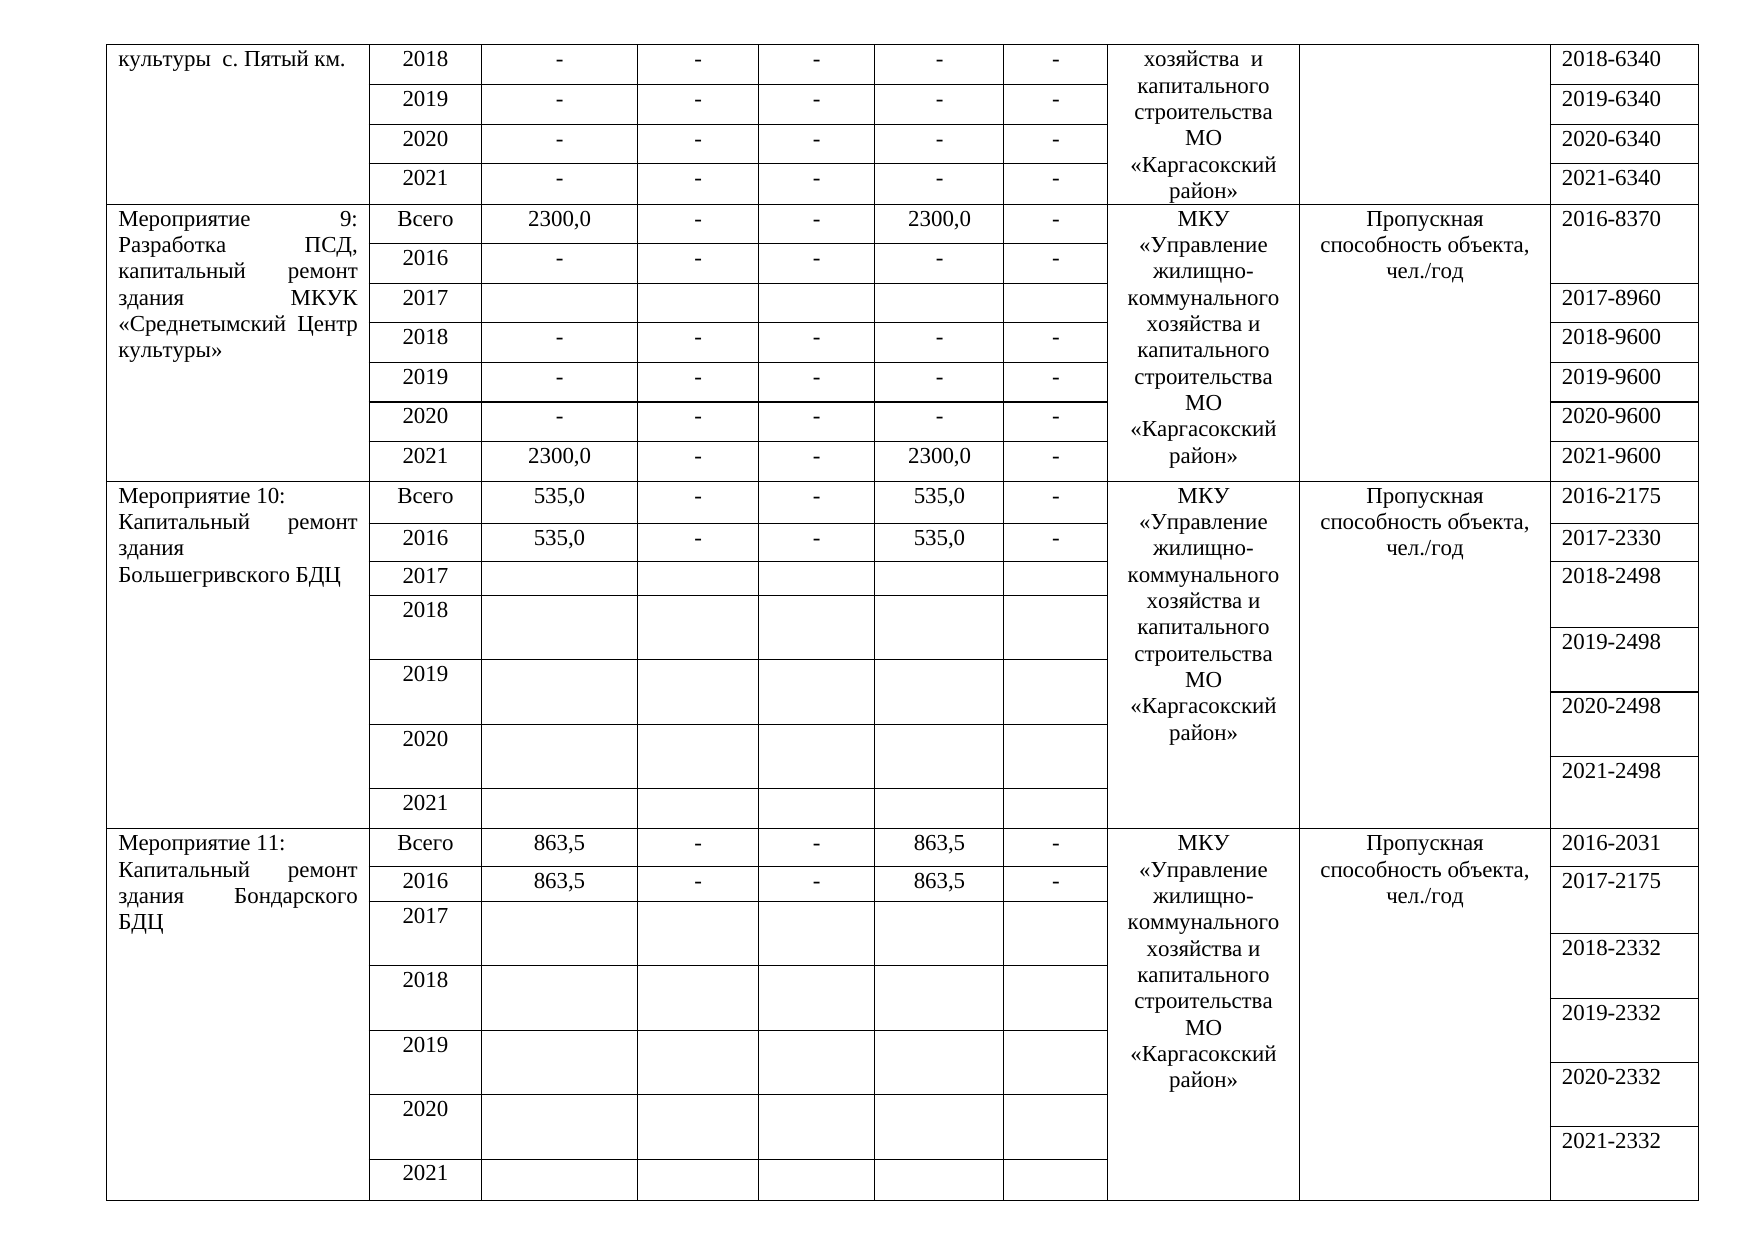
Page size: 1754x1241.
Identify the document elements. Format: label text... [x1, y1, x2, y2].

table_cell 2020-9600 [1551, 403, 1698, 441]
table_cell [759, 902, 874, 965]
table_cell [482, 284, 637, 322]
table_cell - [638, 85, 758, 123]
table_cell - [1004, 403, 1107, 441]
table_cell - [638, 524, 758, 561]
table_cell [638, 1160, 758, 1200]
table_cell [1004, 284, 1107, 322]
table_cell - [875, 403, 1003, 441]
table_cell - [1004, 442, 1107, 481]
table_cell [638, 725, 758, 788]
table_cell - [638, 829, 758, 866]
table_cell - [875, 323, 1003, 362]
table_cell - [875, 125, 1003, 163]
table_cell - [759, 125, 874, 163]
table_cell [759, 725, 874, 788]
table_cell Пропускная способность объекта, чел./год [1300, 482, 1550, 828]
table_cell 2020-2332 [1551, 1063, 1698, 1126]
table_cell - [875, 363, 1003, 401]
table_cell 2019-6340 [1551, 85, 1698, 123]
table_cell [875, 596, 1003, 659]
table_cell - [1004, 244, 1107, 283]
table_cell 2017 [370, 284, 481, 322]
table_cell - [759, 323, 874, 362]
table_cell МКУ «Управление жилищно-коммунального хозяйства и капитального строительства МО «Каргасокский район» [1108, 482, 1299, 828]
table_cell [482, 902, 637, 965]
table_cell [1300, 829, 1550, 1200]
table_cell - [759, 829, 874, 866]
table_cell 2016-8370 [1551, 205, 1698, 283]
table_cell 2016 [370, 867, 481, 901]
table_cell 2300,0 [875, 205, 1003, 243]
table_cell 2021-6340 [1551, 164, 1698, 203]
table_cell 2021 [370, 789, 481, 828]
table_cell [759, 1095, 874, 1158]
table_cell [875, 1160, 1003, 1200]
table_cell Мероприятие 11: Капитальный ремонт здания Бондарского БДЦ [107, 829, 369, 1200]
table_cell - [482, 45, 637, 84]
table_cell 2017-8960 [1551, 284, 1698, 322]
table_cell [759, 284, 874, 322]
table_cell [759, 966, 874, 1030]
table_cell [638, 902, 758, 965]
table_cell 2020 [370, 125, 481, 163]
table_cell 2019 [370, 1031, 481, 1094]
table_cell - [1004, 482, 1107, 523]
table_cell [638, 562, 758, 595]
table_cell 2019-2332 [1551, 999, 1698, 1062]
table_cell 2020-6340 [1551, 125, 1698, 163]
table_cell 2018-2498 [1551, 562, 1698, 627]
table_cell - [1004, 867, 1107, 901]
table_cell - [759, 85, 874, 123]
table_cell - [638, 323, 758, 362]
table_cell 2019-9600 [1551, 363, 1698, 401]
table_cell [759, 1160, 874, 1200]
table_cell - [1004, 45, 1107, 84]
table_cell [875, 562, 1003, 595]
table_cell 2019 [370, 660, 481, 723]
table_cell [638, 660, 758, 723]
table_cell [759, 562, 874, 595]
table_cell 2016-2175 [1551, 482, 1698, 523]
table_cell 863,5 [482, 867, 637, 901]
table_cell 2017-2330 [1551, 524, 1698, 561]
table_cell 2021 [370, 1160, 481, 1200]
table_cell 2019-2498 [1551, 628, 1698, 691]
table_cell - [875, 85, 1003, 123]
table_cell [638, 789, 758, 828]
table_cell - [1004, 125, 1107, 163]
table_cell Всего [370, 829, 481, 866]
table_cell - [482, 244, 637, 283]
table_cell [1004, 562, 1107, 595]
table_cell 2020-2498 [1551, 693, 1698, 756]
table_cell - [638, 867, 758, 901]
table_cell 863,5 [875, 867, 1003, 901]
table_cell [482, 1160, 637, 1200]
table_cell [638, 284, 758, 322]
table_cell - [759, 524, 874, 561]
table_cell Мероприятие 10: Капитальный ремонт здания Большегривского БДЦ [107, 482, 369, 828]
table_cell [1004, 902, 1107, 965]
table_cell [1108, 829, 1299, 1200]
table_cell [759, 1031, 874, 1094]
table_cell - [1004, 205, 1107, 243]
table_cell [638, 966, 758, 1030]
table_cell 2017-2175 [1551, 867, 1698, 933]
table_cell [638, 1095, 758, 1158]
table_cell Мероприятие 9: Разработка ПСД, капитальный ремонт здания МКУК «Среднетымский Центр культуры» [107, 205, 369, 481]
table_cell 2021 [370, 442, 481, 481]
table_cell [482, 1031, 637, 1094]
table_cell - [638, 482, 758, 523]
table_cell 2021 [370, 164, 481, 203]
table_cell 2021-9600 [1551, 442, 1698, 481]
table_cell - [482, 125, 637, 163]
table_cell [759, 596, 874, 659]
table_cell [1004, 1095, 1107, 1158]
table_cell [1004, 966, 1107, 1030]
table_cell 863,5 [482, 829, 637, 866]
table_cell 2016 [370, 524, 481, 561]
table_cell - [759, 363, 874, 401]
table_cell [482, 596, 637, 659]
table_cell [1108, 205, 1299, 481]
table_cell - [759, 482, 874, 523]
table_cell - [482, 363, 637, 401]
table_cell [1004, 660, 1107, 723]
table_cell - [638, 205, 758, 243]
table_cell [482, 725, 637, 788]
table_cell - [482, 323, 637, 362]
table_cell 2300,0 [482, 205, 637, 243]
table_cell - [1004, 363, 1107, 401]
table_cell 2300,0 [482, 442, 637, 481]
table_cell 2300,0 [875, 442, 1003, 481]
table_cell [482, 562, 637, 595]
table_cell [759, 789, 874, 828]
table_cell [759, 660, 874, 723]
table_cell 2018 [370, 596, 481, 659]
table_cell [875, 1095, 1003, 1158]
table_cell Всего [370, 205, 481, 243]
table_cell 2020 [370, 403, 481, 441]
table_cell - [759, 867, 874, 901]
table_cell 2019 [370, 363, 481, 401]
table_cell [1004, 1160, 1107, 1200]
table_cell [875, 966, 1003, 1030]
table_cell [875, 902, 1003, 965]
table_cell [1004, 1031, 1107, 1094]
table_cell 2016 [370, 244, 481, 283]
table_cell [1004, 789, 1107, 828]
table_cell 2018-2332 [1551, 934, 1698, 997]
table_cell - [1004, 164, 1107, 203]
table_cell - [875, 244, 1003, 283]
table_cell - [638, 363, 758, 401]
table_cell - [638, 442, 758, 481]
table_cell - [759, 403, 874, 441]
table_cell - [875, 45, 1003, 84]
table_cell [482, 966, 637, 1030]
table_cell 863,5 [875, 829, 1003, 866]
table_cell 2018-9600 [1551, 323, 1698, 362]
table_cell 535,0 [875, 482, 1003, 523]
table_cell [482, 660, 637, 723]
table_cell 2017 [370, 562, 481, 595]
table_cell - [638, 125, 758, 163]
table_cell 2018 [370, 323, 481, 362]
table_cell - [1004, 323, 1107, 362]
table_cell - [482, 164, 637, 203]
table_cell 2018 [370, 45, 481, 84]
table_cell - [638, 164, 758, 203]
table_cell 535,0 [875, 524, 1003, 561]
table_cell [875, 725, 1003, 788]
table_cell - [1004, 524, 1107, 561]
table_cell 535,0 [482, 524, 637, 561]
table_cell [875, 660, 1003, 723]
table_cell 535,0 [482, 482, 637, 523]
table_cell 2018 [370, 966, 481, 1030]
table_cell - [759, 442, 874, 481]
table_cell 2021-2332 [1551, 1127, 1698, 1200]
table_cell [875, 1031, 1003, 1094]
table_cell [1004, 725, 1107, 788]
table_cell [638, 596, 758, 659]
table_cell - [638, 244, 758, 283]
table_cell 2019 [370, 85, 481, 123]
table_cell 2020 [370, 725, 481, 788]
table_cell - [1004, 829, 1107, 866]
table_cell - [482, 85, 637, 123]
table_cell - [875, 164, 1003, 203]
table_cell - [482, 403, 637, 441]
table_cell [638, 1031, 758, 1094]
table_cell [1300, 205, 1550, 481]
table_cell - [759, 205, 874, 243]
table_cell - [759, 45, 874, 84]
table_cell - [638, 45, 758, 84]
table_cell [875, 284, 1003, 322]
table_cell [1004, 596, 1107, 659]
table_cell 2021-2498 [1551, 757, 1698, 828]
table_cell [875, 789, 1003, 828]
table_cell [482, 789, 637, 828]
table_cell 2017 [370, 902, 481, 965]
table_cell Всего [370, 482, 481, 523]
table_cell 2018-6340 [1551, 45, 1698, 84]
table_cell 2016-2031 [1551, 829, 1698, 866]
table_cell - [759, 164, 874, 203]
table_cell 2020 [370, 1095, 481, 1158]
table_cell - [638, 403, 758, 441]
table_cell - [759, 244, 874, 283]
table_cell [482, 1095, 637, 1158]
table_cell - [1004, 85, 1107, 123]
